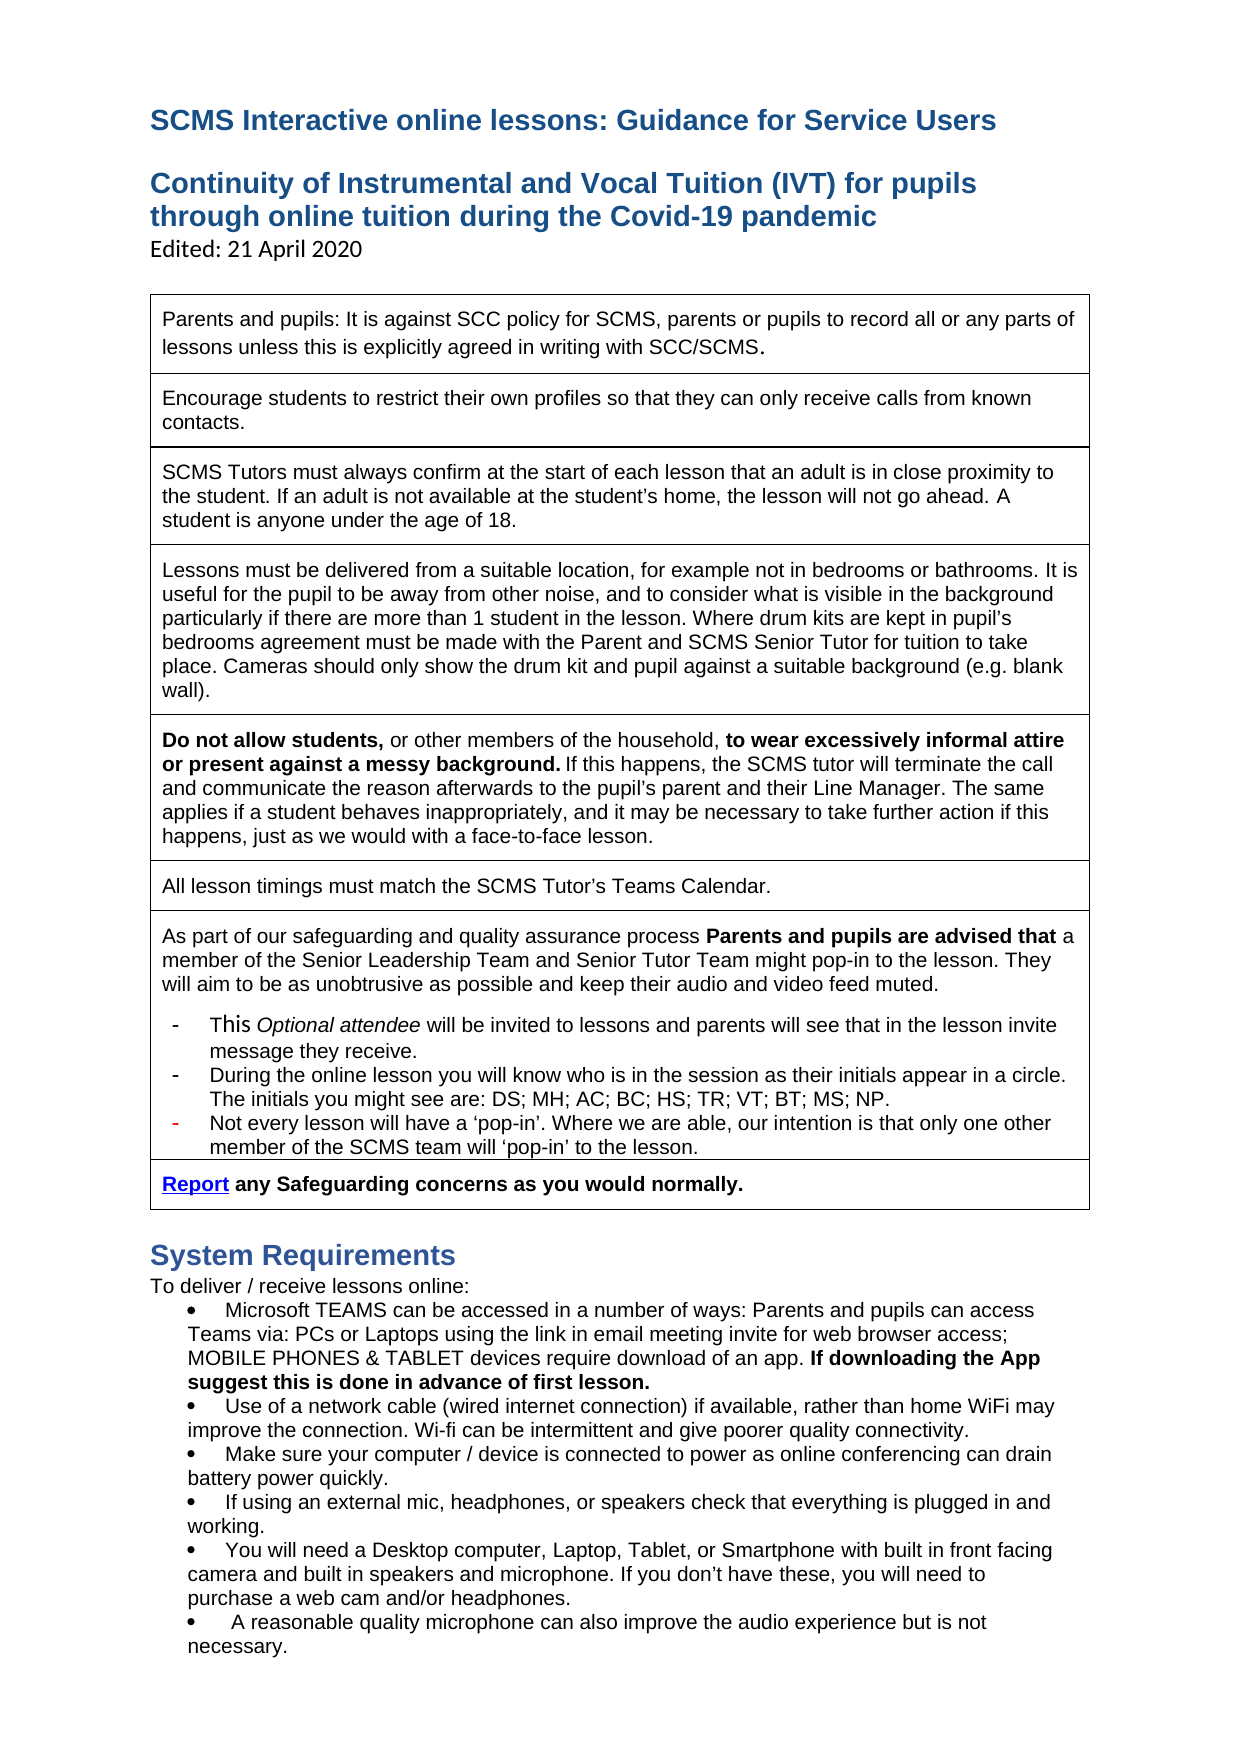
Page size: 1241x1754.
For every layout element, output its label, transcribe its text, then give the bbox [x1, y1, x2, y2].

table_cell Report any Safeguarding concerns as you would normally. [151, 1160, 1089, 1208]
table_cell Parents and pupils: It is against SCC policy for SCMS, parents or pupils to record all or any parts of lessons unless this is explicitly agreed in writing with SCC/SCMS. [151, 295, 1089, 372]
table_cell SCMS Tutors must always confirm at the start of each lesson that an adult is in close proximity to the student. If an adult is not available at the student’s home, the lesson will not go ahead. A student is anyone under the age of 18. [151, 448, 1089, 544]
list If using an external mic, headphones, or speakers check that everything is plugged in and working. [187, 1490, 1090, 1538]
list You will need a Desktop computer, Laptop, Tablet, or Smartphone with built in front facing camera and built in speakers and microphone. If you don’t have these, you will need to purchase a web cam and/or headphones. [187, 1538, 1090, 1610]
table_cell Lessons must be delivered from a suitable location, for example not in bedrooms or bathrooms. It is useful for the pupil to be away from other noise, and to consider what is visible in the background particularly if there are more than 1 student in the lesson. Where drum kits are kept in pupil’s bedrooms agreement must be made with the Parent and SCMS Senior Tutor for tuition to take place. Cameras should only show the drum kit and pupil against a suitable background (e.g. blank wall). [151, 545, 1089, 714]
text To deliver / receive lessons online: [150, 1274, 1090, 1298]
table_cell Do not allow students, or other members of the household, to wear excessively informal attire or present against a messy background. If this happens, the SCMS tutor will terminate the call and communicate the reason afterwards to the pupil’s parent and their Line Manager. The same applies if a student behaves inappropriately, and it may be necessary to take further action if this happens, just as we would with a face-to-face lesson. [151, 715, 1089, 860]
list Make sure your computer / device is connected to power as online conferencing can drain battery power quickly. [187, 1442, 1090, 1490]
subtitle System Requirements [150, 1234, 1090, 1274]
table_cell Encourage students to restrict their own profiles so that they can only receive calls from known contacts. [151, 374, 1089, 446]
table_cell All lesson timings must match the SCMS Tutor’s Teams Calendar. [151, 861, 1089, 910]
list Microsoft TEAMS can be accessed in a number of ways: Parents and pupils can access Teams via: PCs or Laptops using the link in email meeting invite for web browser access; MOBILE PHONES & TABLET devices require download of an app. If downloading the App suggest this is done in advance of first lesson. [187, 1298, 1090, 1394]
table_cell As part of our safeguarding and quality assurance process Parents and pupils are advised that a member of the Senior Leadership Team and Senior Tutor Team might pop-in to the lesson. They will aim to be as unobtrusive as possible and keep their audio and video feed muted. This Optional attendee will be invited to lessons and parents will see that in the lesson invite message they receive. During the online lesson you will know who is in the session as their initials appear in a circle. The initials you might see are: DS; MH; AC; BC; HS; TR; VT; BT; MS; NP. Not every lesson will have a ‘pop-in’. Where we are able, our intention is that only one other member of the SCMS team will ‘pop-in’ to the lesson. [151, 911, 1089, 1158]
list A reasonable quality microphone can also improve the audio experience but is not necessary. [187, 1610, 1090, 1658]
list Use of a network cable (wired internet connection) if available, rather than home WiFi may improve the connection. Wi-fi can be intermittent and give poorer quality connectivity. [187, 1394, 1090, 1442]
